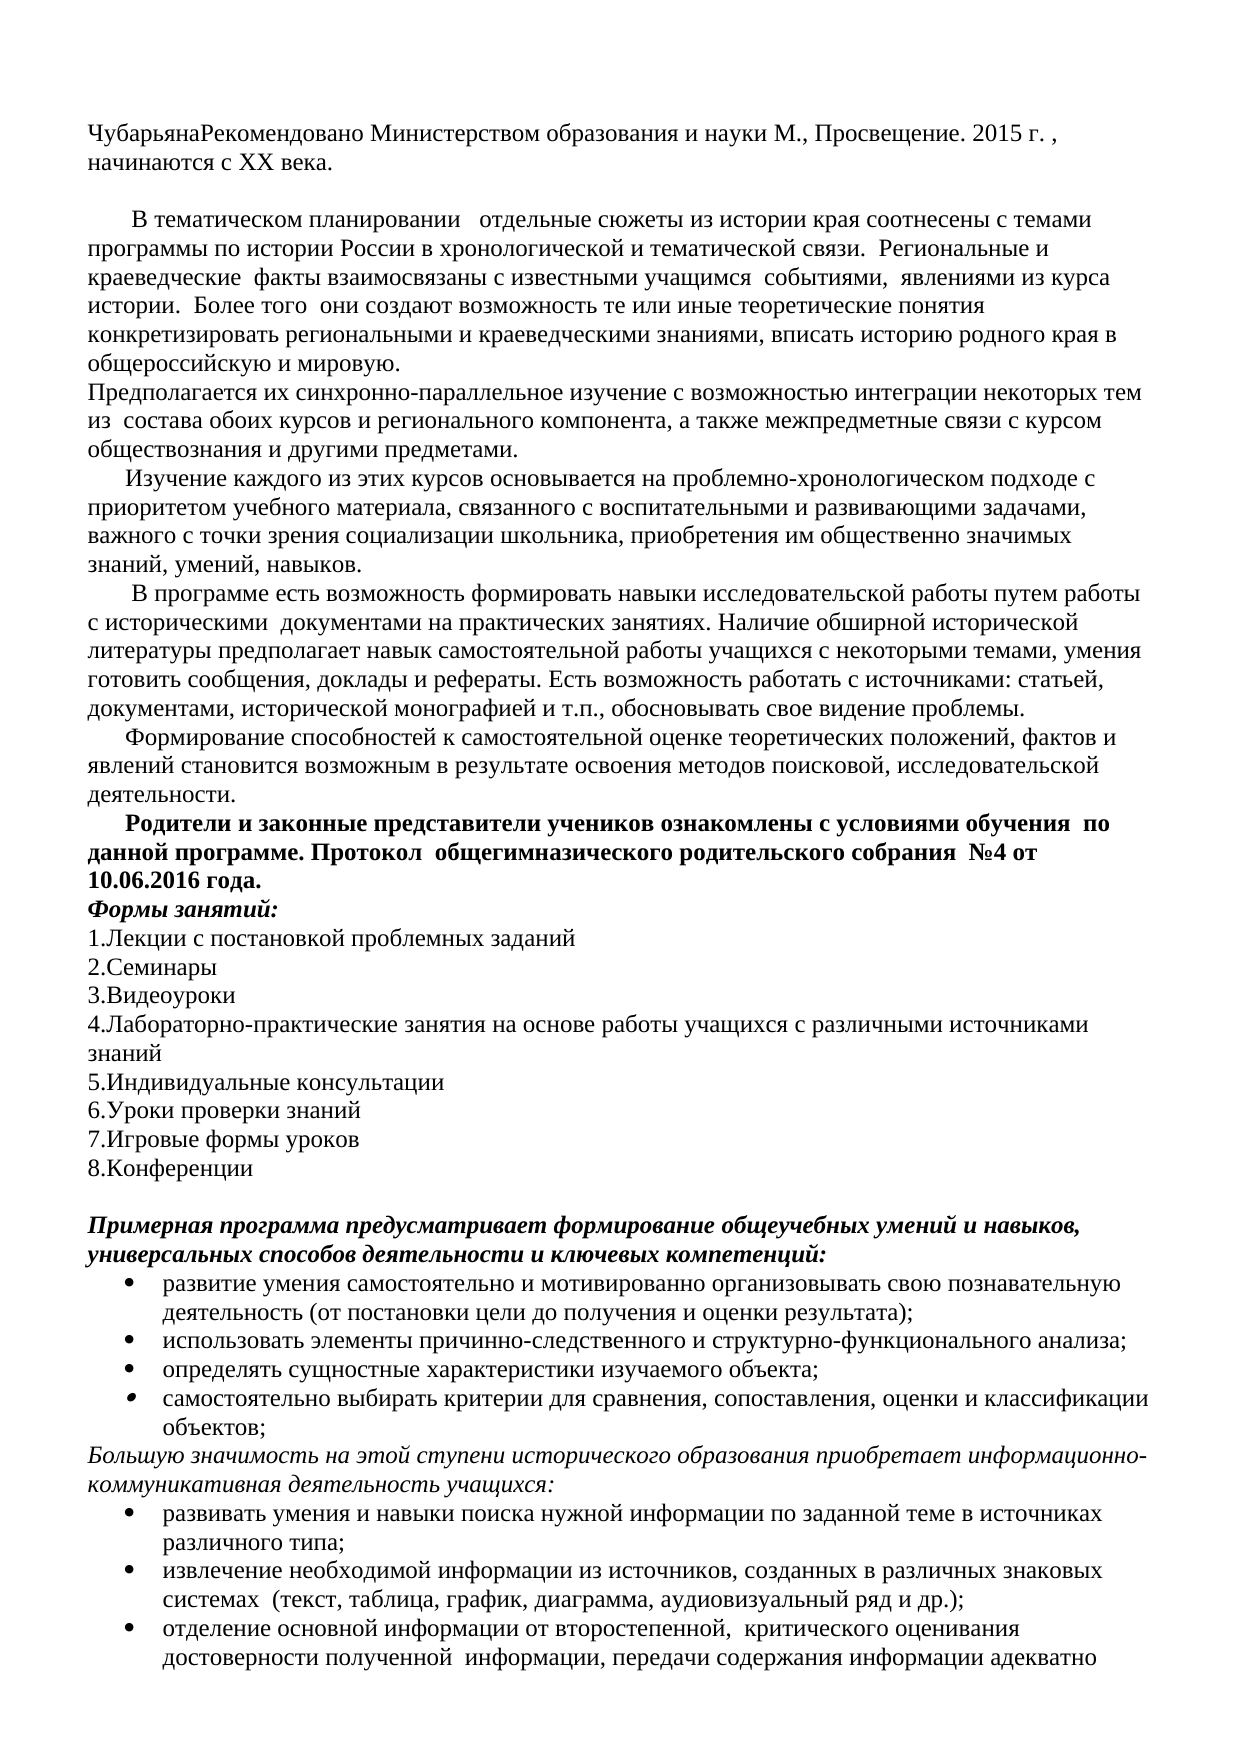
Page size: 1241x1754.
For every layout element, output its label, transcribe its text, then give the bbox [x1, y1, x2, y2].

list развитие умения самостоятельно и мотивированно организовывать свою познавательную деятельность (от постановки цели до получения и оценки результата); [125, 1268, 1152, 1326]
text 3.Видеоуроки [87, 981, 1152, 1009]
text В программе есть возможность формировать навыки исследовательской работы путем работы с историческими документами на практических занятиях. Наличие обширной исторической литературы предполагает навык самостоятельной работы учащихся с некоторыми темами, умения готовить сообщения, доклады и рефераты. Есть возможность работать с источниками: статьей, документами, исторической монографией и т.п., обосновывать свое видение проблемы. [87, 578, 1152, 722]
text Предполагается их синхронно-параллельное изучение с возможностью интеграции некоторых тем из состава обоих курсов и регионального компонента, а также межпредметные связи с курсом обществознания и другими предметами. [87, 377, 1152, 463]
text Формы занятий: [87, 894, 1152, 923]
text 4.Лабораторно-практические занятия на основе работы учащихся с различными источниками знаний [87, 1009, 1152, 1067]
text 1.Лекции с постановкой проблемных заданий [87, 923, 1152, 952]
text В тематическом планировании отдельные сюжеты из истории края соотнесены с темами программы по истории России в хронологической и тематической связи. Региональные и краеведческие факты взаимосвязаны с известными учащимся событиями, явлениями из курса истории. Более того они создают возможность те или иные теоретические понятия конкретизировать региональными и краеведческими знаниями, вписать историю родного края в общероссийскую и мировую. [87, 204, 1152, 377]
text 5.Индивидуальные консультации [87, 1067, 1152, 1096]
text Примерная программа предусматривает формирование общеучебных умений и навыков, универсальных способов деятельности и ключевых компетенций: [87, 1211, 1152, 1268]
text 6.Уроки проверки знаний [87, 1096, 1152, 1124]
text 2.Семинары [87, 952, 1152, 981]
list использовать элементы причинно-следственного и структурно-функционального анализа; [125, 1326, 1152, 1354]
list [125, 1613, 1152, 1671]
list определять сущностные характеристики изучаемого объекта; [125, 1354, 1152, 1383]
list самостоятельно выбирать критерии для сравнения, сопоставления, оценки и классификации объектов; [125, 1383, 1152, 1441]
text Формирование способностей к самостоятельной оценке теоретических положений, фактов и явлений становится возможным в результате освоения методов поисковой, исследовательской деятельности. [87, 722, 1152, 808]
text 8.Конференции [87, 1153, 1152, 1182]
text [87, 118, 1152, 176]
list извлечение необходимой информации из источников, созданных в различных знаковых системах (текст, таблица, график, диаграмма, аудиовизуальный ряд и др.); [125, 1556, 1152, 1613]
text Родители и законные представители учеников ознакомлены с условиями обучения по данной программе. Протокол общегимназического родительского собрания №4 от 10.06.2016 года. [87, 808, 1152, 894]
list развивать умения и навыки поиска нужной информации по заданной теме в источниках различного типа; [125, 1498, 1152, 1556]
text Большую значимость на этой ступени исторического образования приобретает информационно-коммуникативная деятельность учащихся: [87, 1441, 1152, 1498]
text 7.Игровые формы уроков [87, 1124, 1152, 1153]
text Изучение каждого из этих курсов основывается на проблемно-хронологическом подходе с приоритетом учебного материала, связанного с воспитательными и развивающими задачами, важного с точки зрения социализации школьника, приобретения им общественно значимых знаний, умений, навыков. [87, 463, 1152, 578]
